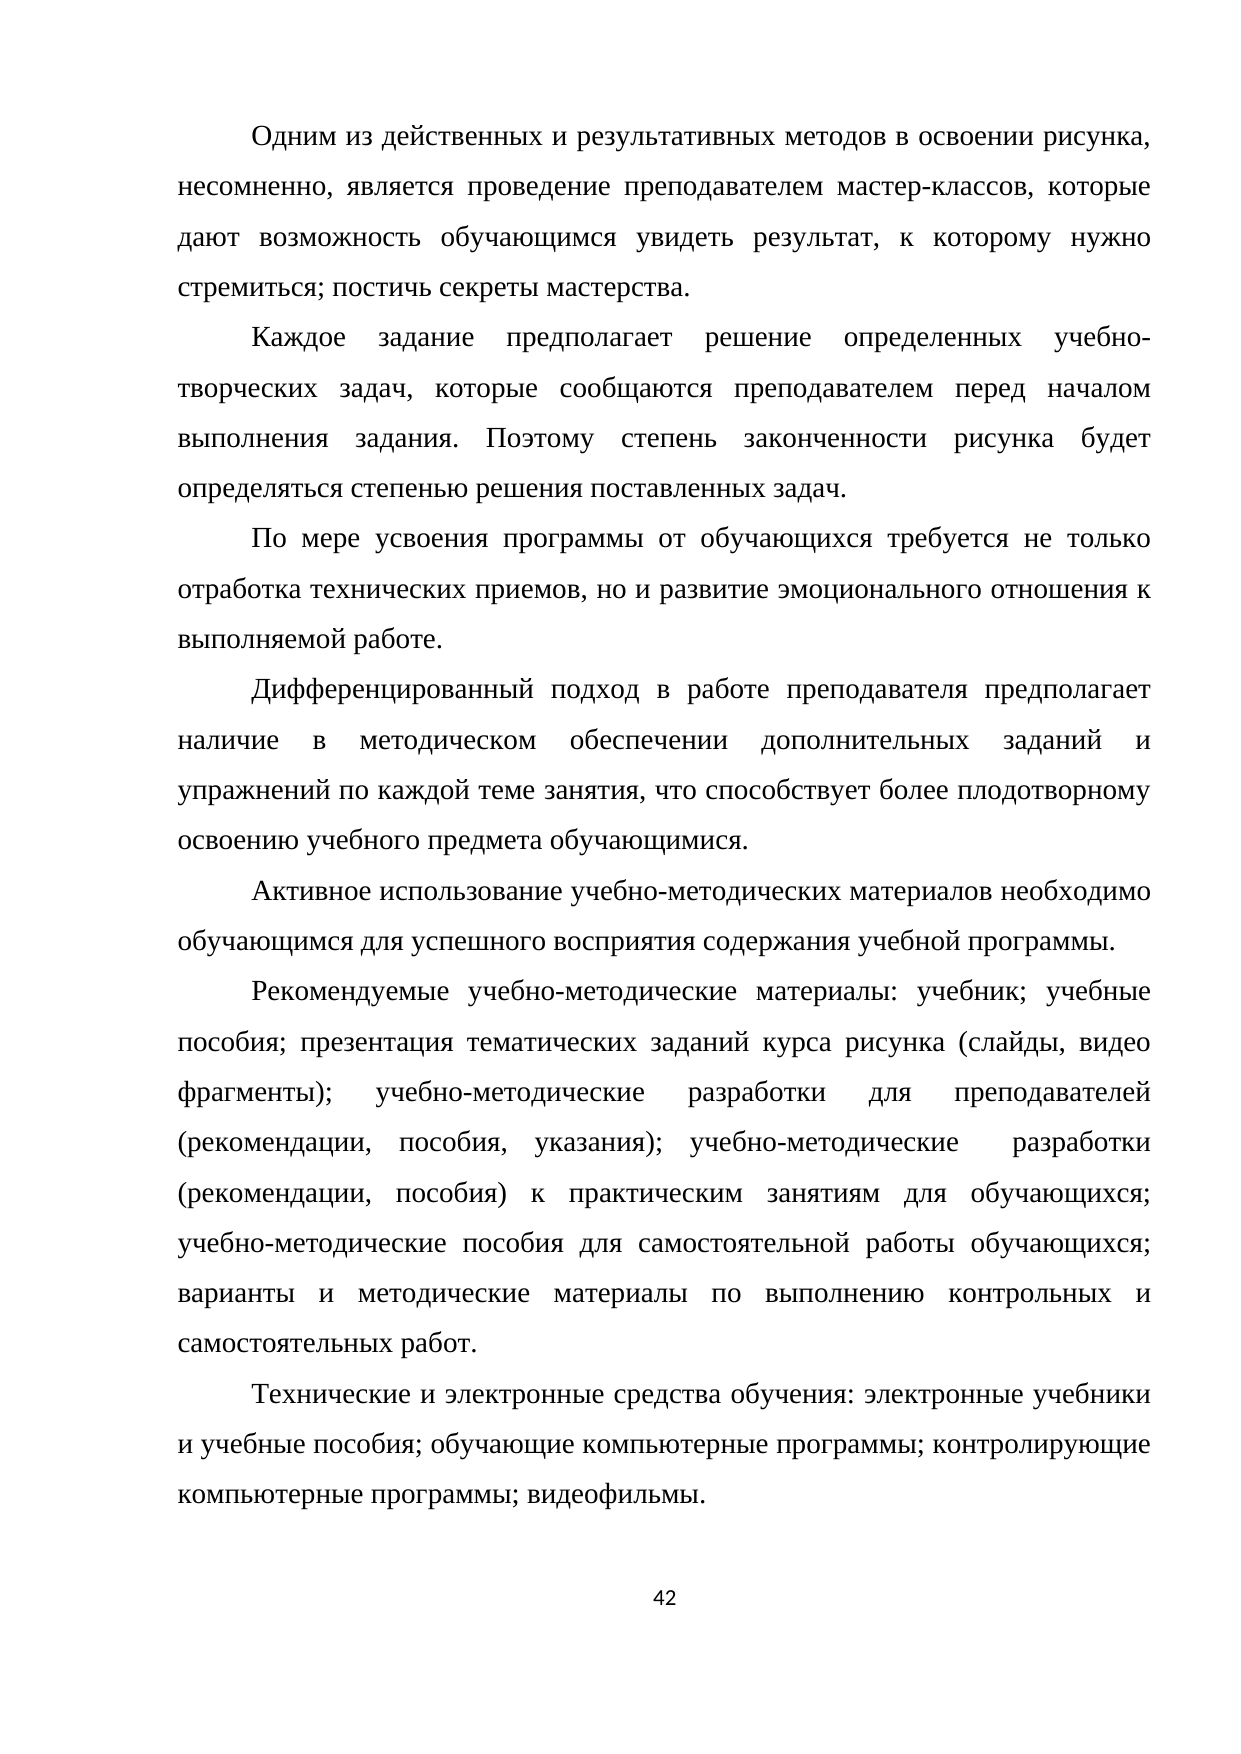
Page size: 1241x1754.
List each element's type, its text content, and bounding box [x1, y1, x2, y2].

text Рекомендуемые учебно-методические материалы: учебник; учебные пособия; презентация тематических заданий курса рисунка (слайды, видео фрагменты); учебно-методические разработки для преподавателей (рекомендации, пособия, указания); учебно-методические разработки (рекомендации, пособия) к практическим занятиям для обучающихся; учебно-методические пособия для самостоятельной работы обучающихся; варианты и методические материалы по выполнению контрольных и самостоятельных работ. [177, 973, 1152, 1359]
text Одним из действенных и результативных методов в освоении рисунка, несомненно, является проведение преподавателем мастер-классов, которые дают возможность обучающимся увидеть результат, к которому нужно стремиться; постичь секреты мастерства. [177, 118, 1152, 303]
text Технические и электронные средства обучения: электронные учебники и учебные пособия; обучающие компьютерные программы; контролирующие компьютерные программы; видеофильмы. [177, 1376, 1152, 1510]
text По мере усвоения программы от обучающихся требуется не только отработка технических приемов, но и развитие эмоционального отношения к выполняемой работе. [177, 521, 1152, 655]
text Дифференцированный подход в работе преподавателя предполагает наличие в методическом обеспечении дополнительных заданий и упражнений по каждой теме занятия, что способствует более плодотворному освоению учебного предмета обучающимися. [177, 672, 1152, 856]
text Каждое задание предполагает решение определенных учебно-творческих задач, которые сообщаются преподавателем перед началом выполнения задания. Поэтому степень законченности рисунка будет определяться степенью решения поставленных задач. [177, 319, 1152, 504]
text Активное использование учебно-методических материалов необходимо обучающимся для успешного восприятия содержания учебной программы. [177, 873, 1152, 957]
